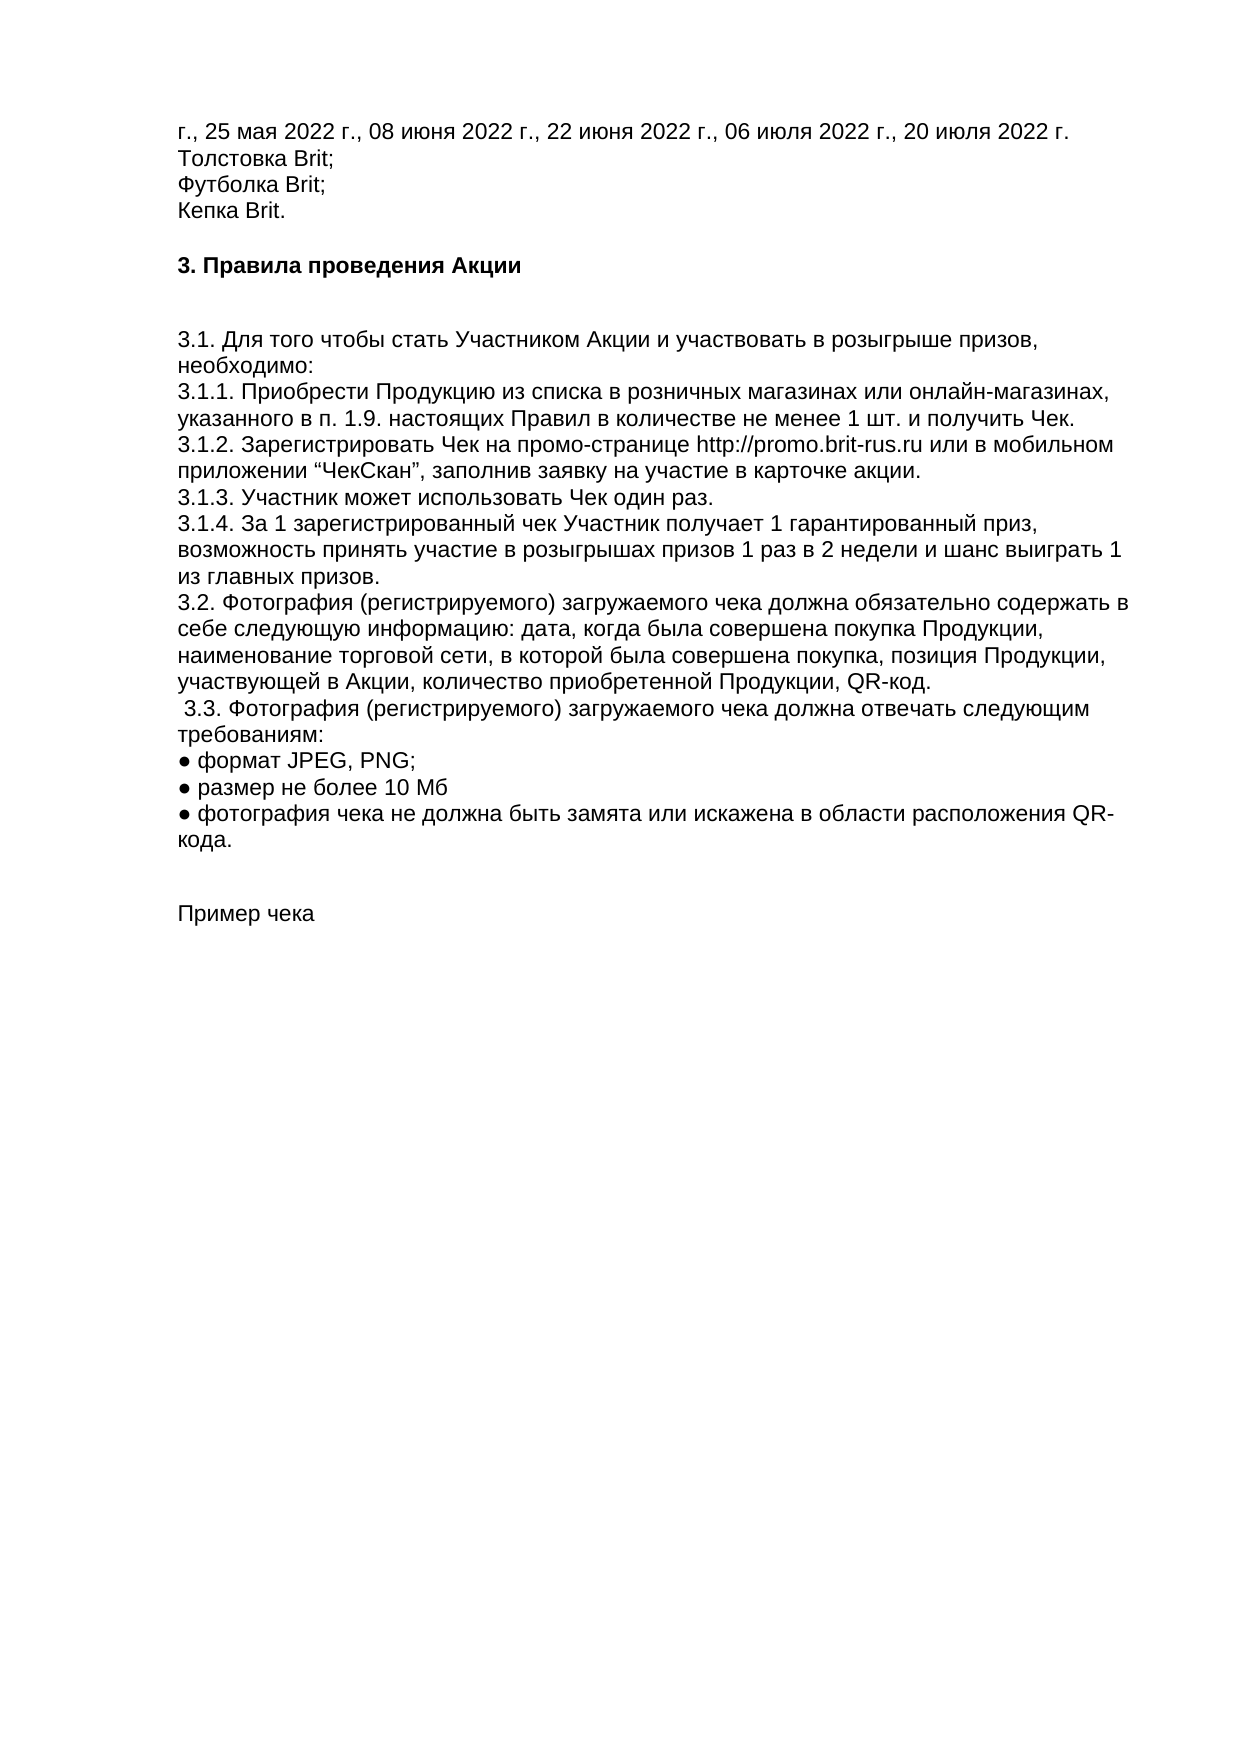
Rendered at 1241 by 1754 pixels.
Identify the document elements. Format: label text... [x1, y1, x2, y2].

text Пример чека [177, 899, 1152, 954]
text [177, 118, 1152, 279]
text 3.1. Для того чтобы стать Участником Акции и участвовать в розыгрыше призов, необходимо: 3.1.1. Приобрести Продукцию из списка в розничных магазинах или онлайн-магазинах, указанного в п. 1.9. настоящих Правил в количестве не менее 1 шт. и получить Чек. 3.1.2. Зарегистрировать Чек на промо-странице http://promo.brit-rus.ru или в мобильном приложении “ЧекСкан”, заполнив заявку на участие в карточке акции. 3.1.3. Участник может использовать Чек один раз. 3.1.4. За 1 зарегистрированный чек Участник получает 1 гарантированный приз, возможность принять участие в розыгрышах призов 1 раз в 2 недели и шанс выиграть 1 из главных призов. 3.2. Фотография (регистрируемого) загружаемого чека должна обязательно содержать в себе следующую информацию: дата, когда была совершена покупка Продукции, наименование торговой сети, в которой была совершена покупка, позиция Продукции, участвующей в Акции, количество приобретенной Продукции, QR-код. 3.3. Фотография (регистрируемого) загружаемого чека должна отвечать следующим требованиям: ● формат JPEG, PNG; ● размер не более 10 Мб ● фотография чека не должна быть замята или искажена в области расположения QR-кода. [177, 326, 1152, 853]
